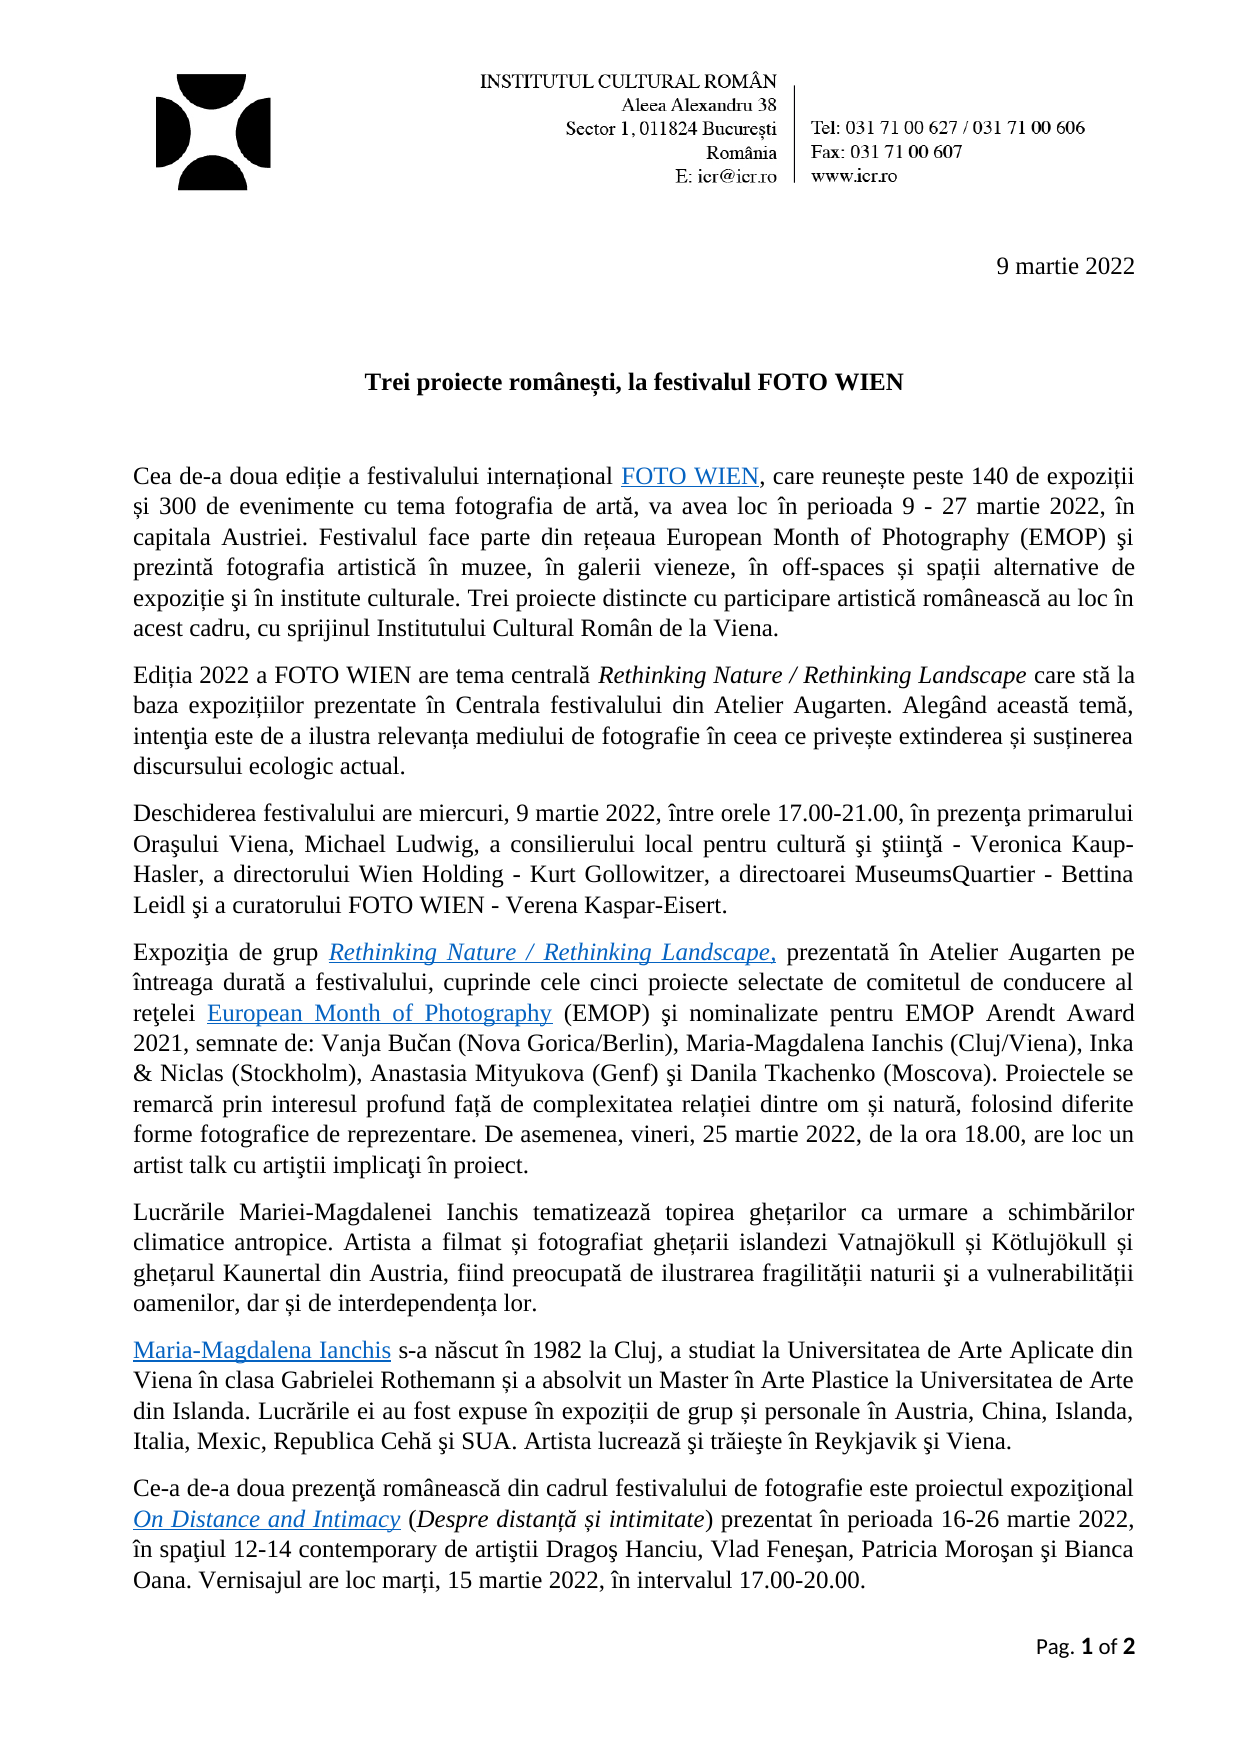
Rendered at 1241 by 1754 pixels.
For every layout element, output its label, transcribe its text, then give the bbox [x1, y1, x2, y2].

text Trei proiecte românești, la festivalul FOTO WIEN [133, 367, 1135, 396]
text Deschiderea festivalului are miercuri, 9 martie 2022, între orele 17.00-21.00, în prezenţa primarului Oraşului Viena, Michael Ludwig, a consilierului local pentru cultură şi ştiinţă - Veronica Kaup-Hasler, a directorului Wien Holding - Kurt Gollowitzer, a directoarei MuseumsQuartier - Bettina Leidl şi a curatorului FOTO WIEN - Verena Kaspar-Eisert. [133, 798, 1135, 918]
text Expoziţia de grup Rethinking Nature / Rethinking Landscape, prezentată în Atelier Augarten pe întreaga durată a festivalului, cuprinde cele cinci proiecte selectate de comitetul de conducere al reţelei European Month of Photography (EMOP) şi nominalizate pentru EMOP Arendt Award 2021, semnate de: Vanja Bučan (Nova Gorica/Berlin), Maria-Magdalena Ianchis (Cluj/Viena), Inka & Niclas (Stockholm), Anastasia Mityukova (Genf) şi Danila Tkachenko (Moscova). Proiectele se remarcă prin interesul profund față de complexitatea relației dintre om și natură, folosind diferite forme fotografice de reprezentare. De asemenea, vineri, 25 martie 2022, de la ora 18.00, are loc un artist talk cu artiştii implicaţi în proiect. [133, 937, 1135, 1178]
text Maria-Magdalena Ianchis s-a născut în 1982 la Cluj, a studiat la Universitatea de Arte Aplicate din Viena în clasa Gabrielei Rothemann și a absolvit un Master în Arte Plastice la Universitatea de Arte din Islanda. Lucrările ei au fost expuse în expoziții de grup și personale în Austria, China, Islanda, Italia, Mexic, Republica Cehă şi SUA. Artista lucrează şi trăieşte în Reykjavik şi Viena. [133, 1335, 1135, 1455]
text Ediția 2022 a FOTO WIEN are tema centrală Rethinking Nature / Rethinking Landscape care stă la baza expozițiilor prezentate în Centrala festivalului din Atelier Augarten. Alegând această temă, intenţia este de a ilustra relevanța mediului de fotografie în ceea ce privește extinderea și susținerea discursului ecologic actual. [133, 660, 1135, 780]
text Lucrările Mariei-Magdalenei Ianchis tematizează topirea ghețarilor ca urmare a schimbărilor climatice antropice. Artista a filmat și fotografiat ghețarii islandezi Vatnajökull și Kötlujökull și ghețarul Kaunertal din Austria, fiind preocupată de ilustrarea fragilității naturii şi a vulnerabilității oamenilor, dar și de interdependența lor. [133, 1197, 1135, 1317]
text Ce-a de-a doua prezenţă românească din cadrul festivalului de fotografie este proiectul expoziţional On Distance and Intimacy (Despre distanță și intimitate) prezentat în perioada 16-26 martie 2022, în spaţiul 12-14 contemporary de artiştii Dragoş Hanciu, Vlad Feneşan, Patricia Moroşan şi Bianca Oana. Vernisajul are loc marți, 15 martie 2022, în intervalul 17.00-20.00. [133, 1473, 1135, 1593]
text Cea de-a doua ediție a festivalului internațional FOTO WIEN, care reunește peste 140 de expoziții și 300 de evenimente cu tema fotografia de artă, va avea loc în perioada 9 - 27 martie 2022, în capitala Austriei. Festivalul face parte din rețeaua European Month of Photography (EMOP) şi prezintă fotografia artistică în muzee, în galerii vieneze, în off-spaces și spații alternative de expoziție şi în institute culturale. Trei proiecte distincte cu participare artistică românească au loc în acest cadru, cu sprijinul Institutului Cultural Român de la Viena. [133, 461, 1135, 642]
text 9 martie 2022 [133, 251, 1135, 280]
picture [132, 65, 1136, 200]
